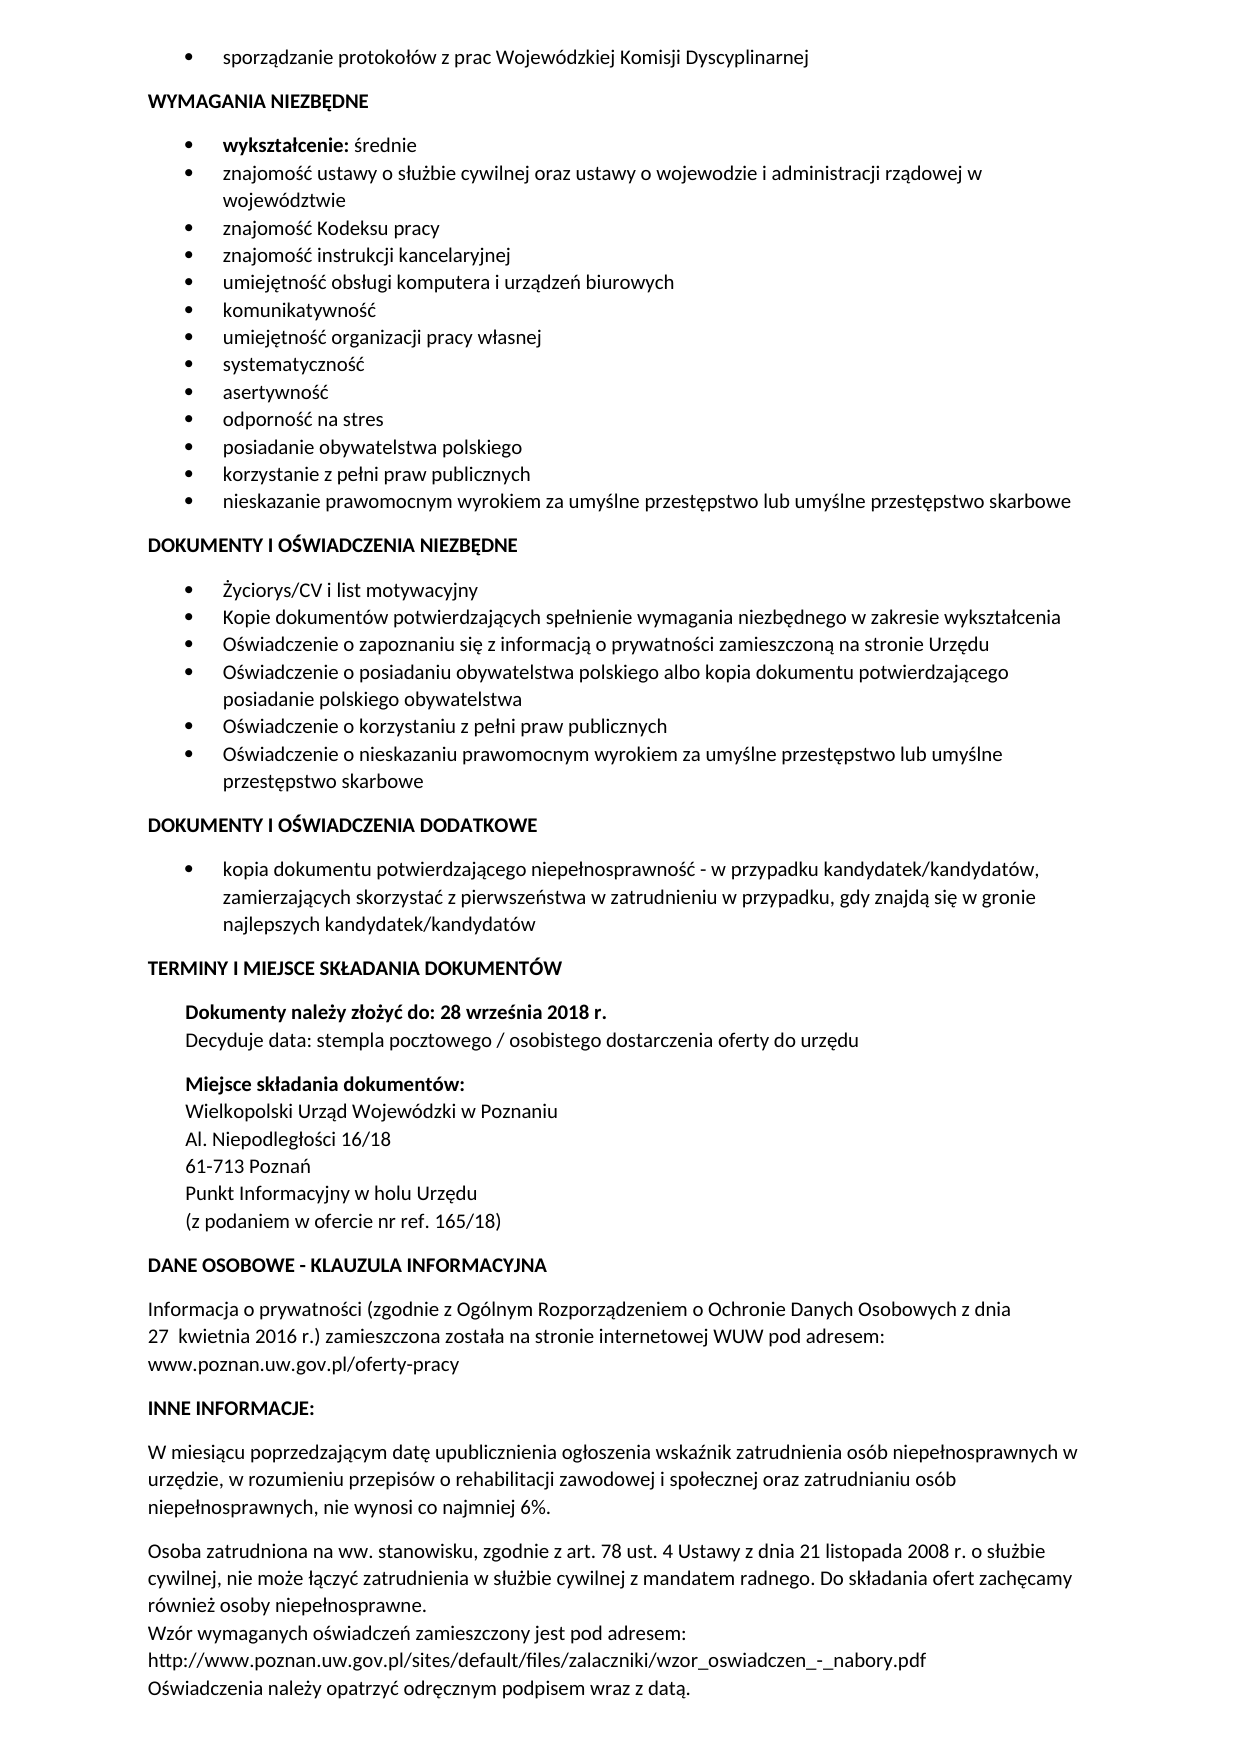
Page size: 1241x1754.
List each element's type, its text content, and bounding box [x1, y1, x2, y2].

list asertywność [185, 379, 1093, 404]
list posiadanie obywatelstwa polskiego [185, 434, 1093, 459]
text DOKUMENTY I OŚWIADCZENIA DODATKOWE [148, 813, 1093, 838]
list odporność na stres [185, 406, 1093, 432]
list kopia dokumentu potwierdzającego niepełnosprawność - w przypadku kandydatek/kandydatów, zamierzających skorzystać z pierwszeństwa w zatrudnieniu w przypadku, gdy znajdą się w gronie najlepszych kandydatek/kandydatów [185, 857, 1093, 937]
text Decyduje data: stempla pocztowego / osobistego dostarczenia oferty do urzędu [185, 1027, 1093, 1052]
text WYMAGANIA NIEZBĘDNE [148, 88, 1093, 114]
list sporządzanie protokołów z prac Wojewódzkiej Komisji Dyscyplinarnej [185, 44, 1093, 70]
list Oświadczenie o posiadaniu obywatelstwa polskiego albo kopia dokumentu potwierdzającego posiadanie polskiego obywatelstwa [185, 659, 1093, 712]
text Miejsce składania dokumentów: Wielkopolski Urząd Wojewódzki w Poznaniu Al. Niepodległości 16/18 61-713 Poznań Punkt Informacyjny w holu Urzędu (z podaniem w ofercie nr ref. 165/18) [185, 1071, 1093, 1233]
list Życiorys/CV i list motywacyjny [185, 577, 1093, 602]
list systematyczność [185, 352, 1093, 377]
list Oświadczenie o zapoznaniu się z informacją o prywatności zamieszczoną na stronie Urzędu [185, 632, 1093, 657]
list korzystanie z pełni praw publicznych [185, 461, 1093, 487]
list Oświadczenie o nieskazaniu prawomocnym wyrokiem za umyślne przestępstwo lub umyślne przestępstwo skarbowe [185, 741, 1093, 794]
list wykształcenie: średnie [185, 132, 1093, 158]
text INNE INFORMACJE: [148, 1395, 1093, 1420]
list znajomość ustawy o służbie cywilnej oraz ustawy o wojewodzie i administracji rządowej w województwie [185, 160, 1093, 213]
list Oświadczenie o korzystaniu z pełni praw publicznych [185, 714, 1093, 739]
text W miesiącu poprzedzającym datę upublicznienia ogłoszenia wskaźnik zatrudnienia osób niepełnosprawnych w urzędzie, w rozumieniu przepisów o rehabilitacji zawodowej i społecznej oraz zatrudnianiu osób niepełnosprawnych, nie wynosi co najmniej 6%. [148, 1439, 1093, 1519]
text Informacja o prywatności (zgodnie z Ogólnym Rozporządzeniem o Ochronie Danych Osobowych z dnia 27 kwietnia 2016 r.) zamieszczona została na stronie internetowej WUW pod adresem: www.poznan.uw.gov.pl/oferty-pracy [148, 1296, 1093, 1376]
text DOKUMENTY I OŚWIADCZENIA NIEZBĘDNE [148, 533, 1093, 558]
text Dokumenty należy złożyć do: 28 września 2018 r. [185, 999, 1093, 1025]
list umiejętność organizacji pracy własnej [185, 324, 1093, 350]
list umiejętność obsługi komputera i urządzeń biurowych [185, 269, 1093, 295]
list znajomość instrukcji kancelaryjnej [185, 242, 1093, 267]
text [148, 1538, 1093, 1700]
text DANE OSOBOWE - KLAUZULA INFORMACYJNA [148, 1252, 1093, 1277]
list komunikatywność [185, 297, 1093, 322]
list znajomość Kodeksu pracy [185, 215, 1093, 240]
text TERMINY I MIEJSCE SKŁADANIA DOKUMENTÓW [148, 956, 1093, 981]
list nieskazanie prawomocnym wyrokiem za umyślne przestępstwo lub umyślne przestępstwo skarbowe [185, 489, 1093, 514]
list Kopie dokumentów potwierdzających spełnienie wymagania niezbędnego w zakresie wykształcenia [185, 604, 1093, 629]
